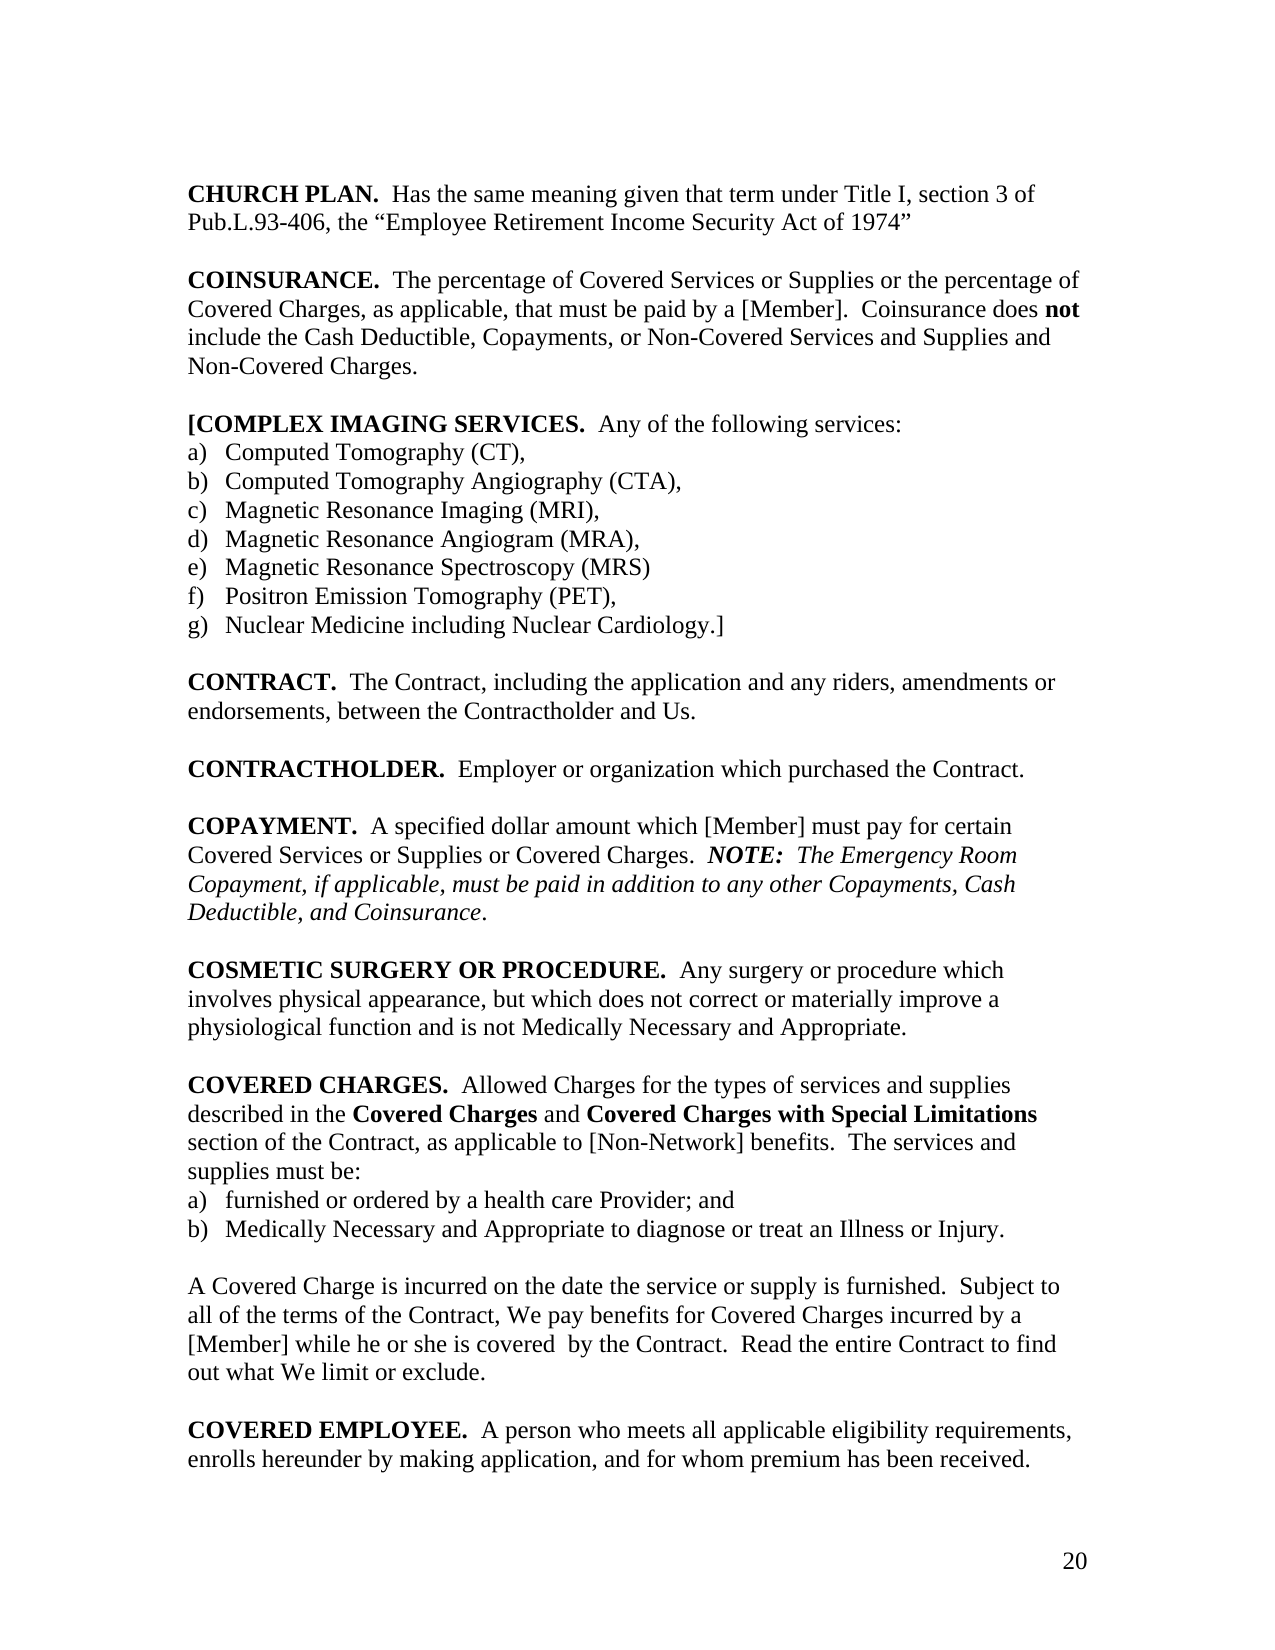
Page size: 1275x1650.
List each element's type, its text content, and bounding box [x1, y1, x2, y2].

list Magnetic Resonance Spectroscopy (MRS) [187, 552, 1087, 581]
list Computed Tomography Angiography (CTA), [187, 466, 1087, 495]
text CHURCH PLAN. Has the same meaning given that term under Title I, section 3 of Pub.L.93-406, the “Employee Retirement Income Security Act of 1974” [187, 179, 1087, 236]
list furnished or ordered by a health care Provider; and [187, 1185, 1087, 1214]
text A Covered Charge is incurred on the date the service or supply is furnished. Subject to all of the terms of the Contract, We pay benefits for Covered Charges incurred by a [Member] while he or she is covered by the Contract. Read the entire Contract to find out what We limit or exclude. [187, 1271, 1087, 1386]
text COVERED CHARGES. Allowed Charges for the types of services and supplies described in the Covered Charges and Covered Charges with Special Limitations section of the Contract, as applicable to [Non-Network] benefits. The services and supplies must be: [187, 1070, 1087, 1185]
list Magnetic Resonance Imaging (MRI), [187, 495, 1087, 524]
list Nuclear Medicine including Nuclear Cardiology.] [187, 610, 1087, 639]
list Medically Necessary and Appropriate to diagnose or treat an Illness or Injury. [187, 1214, 1087, 1242]
text CONTRACT. The Contract, including the application and any riders, amendments or endorsements, between the Contractholder and Us. [187, 667, 1087, 725]
text COPAYMENT. A specified dollar amount which [Member] must pay for certain Covered Services or Supplies or Covered Charges. NOTE: The Emergency Room Copayment, if applicable, must be paid in addition to any other Copayments, Cash Deductible, and Coinsurance. [187, 811, 1087, 926]
text CONTRACTHOLDER. Employer or organization which purchased the Contract. [187, 754, 1087, 782]
text COVERED EMPLOYEE. A person who meets all applicable eligibility requirements, enrolls hereunder by making application, and for whom premium has been received. [187, 1415, 1087, 1472]
text [COMPLEX IMAGING SERVICES. Any of the following services: [187, 409, 1087, 437]
list Positron Emission Tomography (PET), [187, 581, 1087, 610]
text COINSURANCE. The percentage of Covered Services or Supplies or the percentage of Covered Charges, as applicable, that must be paid by a [Member]. Coinsurance does not include the Cash Deductible, Copayments, or Non-Covered Services and Supplies and Non-Covered Charges. [187, 265, 1087, 380]
list Magnetic Resonance Angiogram (MRA), [187, 524, 1087, 552]
text COSMETIC SURGERY OR PROCEDURE. Any surgery or procedure which involves physical appearance, but which does not correct or materially improve a physiological function and is not Medically Necessary and Appropriate. [187, 955, 1087, 1041]
list Computed Tomography (CT), [187, 437, 1087, 466]
